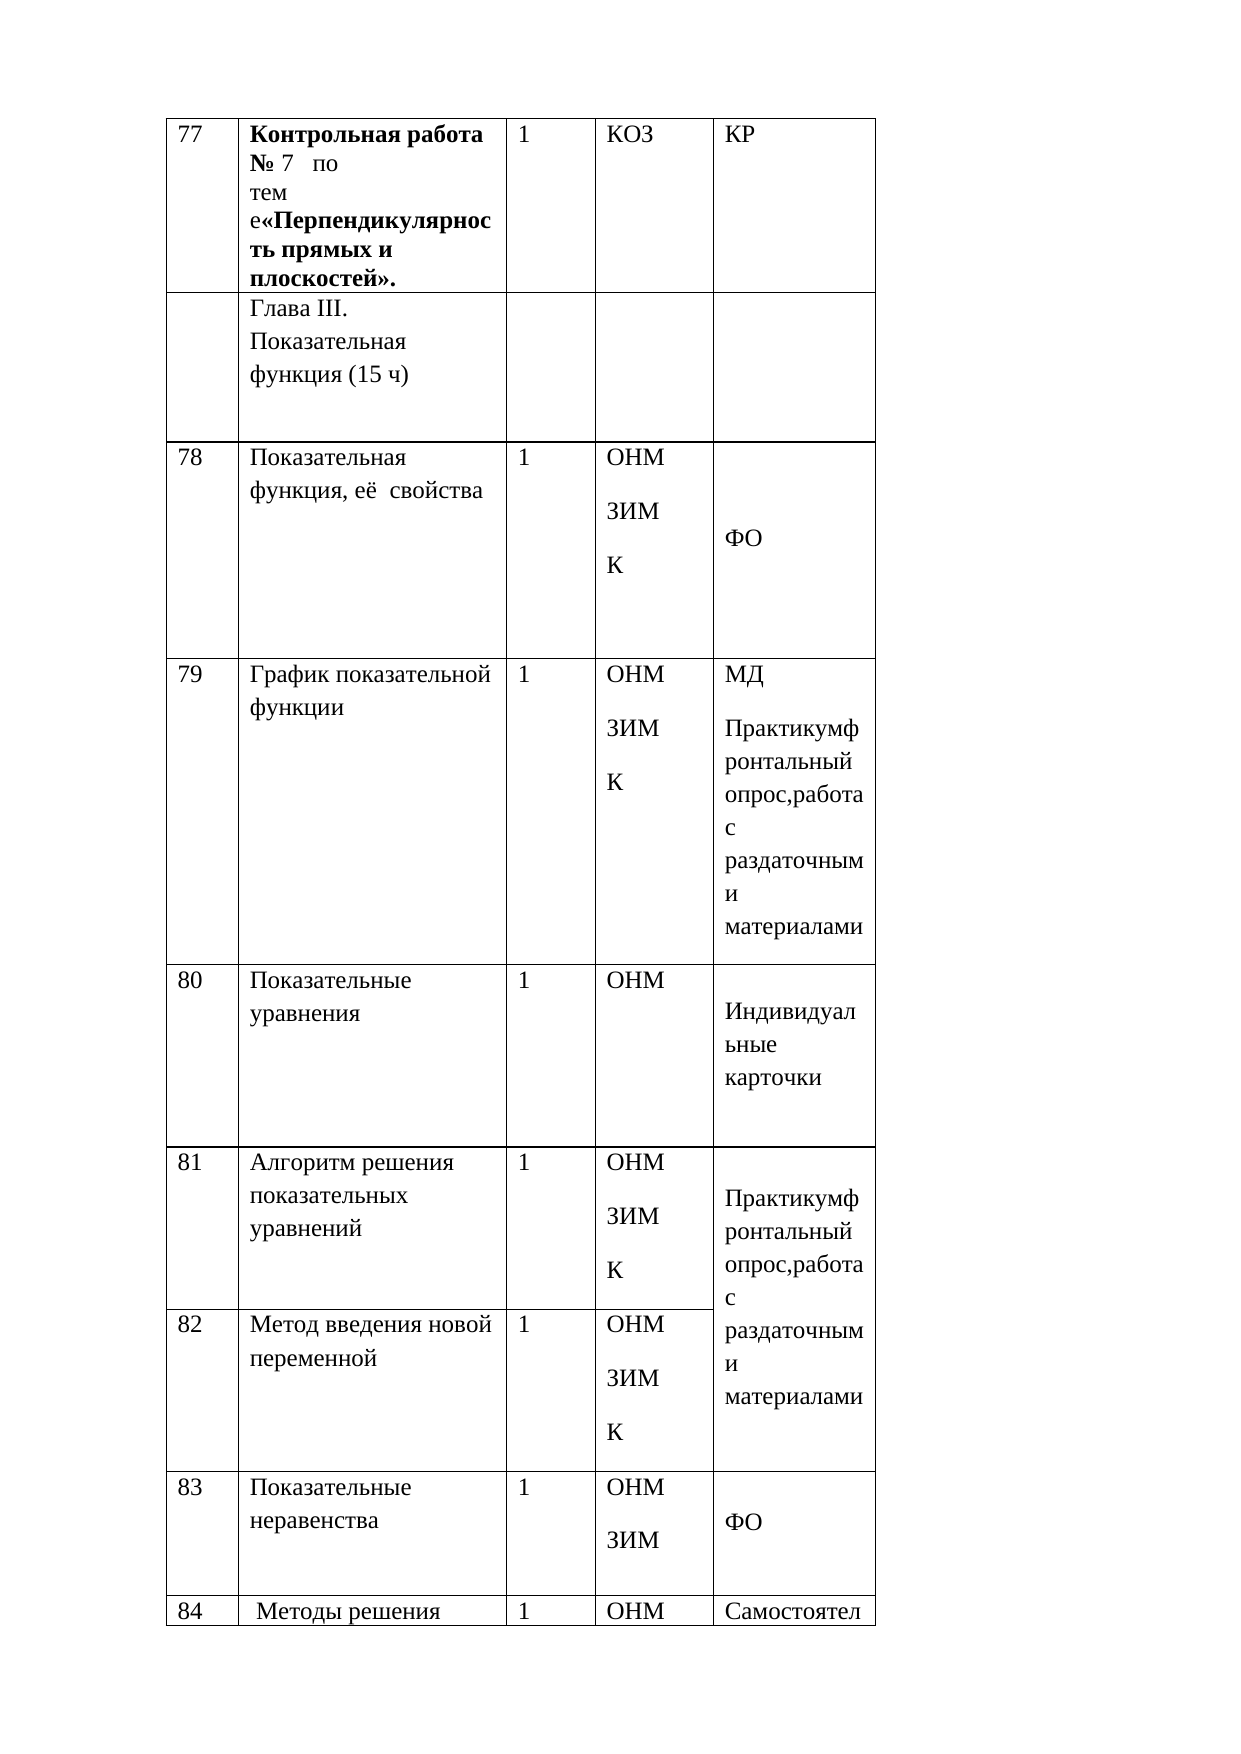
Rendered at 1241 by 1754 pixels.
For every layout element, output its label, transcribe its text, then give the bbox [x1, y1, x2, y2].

table_cell Глава III. Показательная функция (15 ч) [239, 293, 506, 441]
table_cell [714, 1596, 875, 1625]
table_cell 83 [167, 1472, 238, 1595]
table_cell ФО [714, 443, 875, 658]
table_cell Контрольная работа № 7 по теме«Перпендикулярность прямых и плоскостей». [239, 119, 506, 292]
table_cell ОНМ ЗИМ К [596, 443, 713, 658]
table_cell Индивидуальные карточки [714, 965, 875, 1146]
table_cell 1 [507, 659, 595, 964]
table_cell ОНМ [596, 965, 713, 1146]
table_cell 1 [507, 1472, 595, 1595]
table_cell Практикумфронтальныйопрос,работа с раздаточными материалами [714, 1148, 875, 1471]
table_cell 1 [507, 443, 595, 658]
table_cell 1 [507, 119, 595, 292]
table_cell ФО [714, 1472, 875, 1595]
table_cell 79 [167, 659, 238, 964]
table_cell 80 [167, 965, 238, 1146]
table_cell Показательные уравнения [239, 965, 506, 1146]
table_cell 77 [167, 119, 238, 292]
table_cell [167, 293, 238, 441]
table_cell МД Практикумфронтальныйопрос,работа с раздаточными материалами [714, 659, 875, 964]
table_cell 81 [167, 1148, 238, 1308]
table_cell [239, 1596, 506, 1625]
table_cell 78 [167, 443, 238, 658]
table_cell ОНМ [596, 1596, 713, 1625]
table_cell 1 [507, 1310, 595, 1471]
table_cell [714, 293, 875, 441]
table_cell ОНМ ЗИМ К [596, 1310, 713, 1471]
table_cell 82 [167, 1310, 238, 1471]
table_cell КР [714, 119, 875, 292]
table_cell Показательная функция, её свойства [239, 443, 506, 658]
table_cell ОНМ ЗИМ К [596, 659, 713, 964]
table_cell График показательной функции [239, 659, 506, 964]
table_cell [507, 293, 595, 441]
table_cell ОНМ ЗИМ К [596, 1148, 713, 1308]
table_cell Метод введения новой переменной [239, 1310, 506, 1471]
table_cell КОЗ [596, 119, 713, 292]
table_cell 1 [507, 1596, 595, 1625]
table_cell [596, 293, 713, 441]
table_cell Показательные неравенства [239, 1472, 506, 1595]
table_cell ОНМ ЗИМ [596, 1472, 713, 1595]
table_cell 1 [507, 965, 595, 1146]
table_cell 1 [507, 1148, 595, 1308]
table_cell 84 [167, 1596, 238, 1625]
table_cell Алгоритм решения показательных уравнений [239, 1148, 506, 1308]
